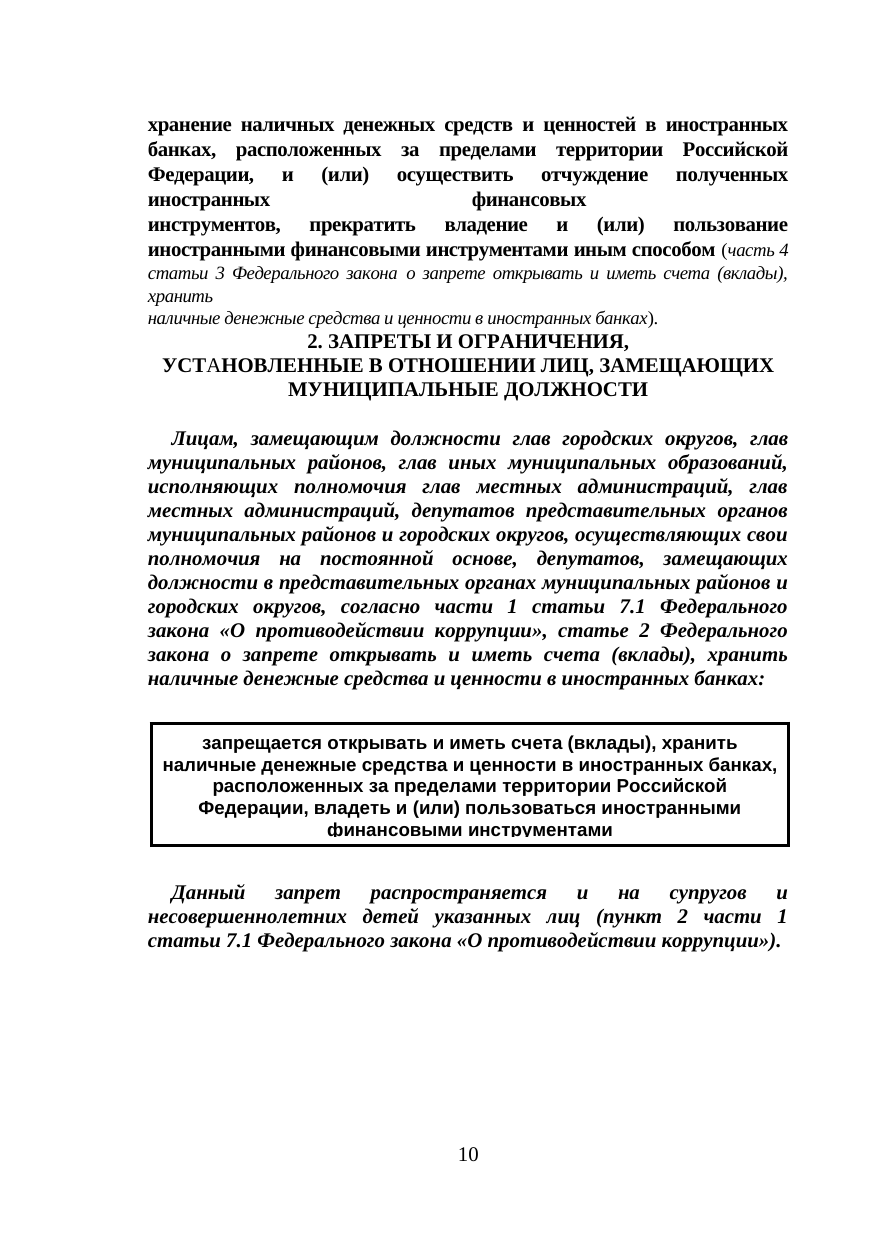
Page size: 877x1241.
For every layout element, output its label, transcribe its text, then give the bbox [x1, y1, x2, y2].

text Данный запрет распространяется и на супругов и несовершеннолетних детей указанных лиц (пункт 2 части 1 статьи 7.1 Федерального закона «О противодействии коррупции»). [148, 880, 788, 952]
text 2. ЗАПРЕТЫ И ОГРАНИЧЕНИЯ, [148, 329, 788, 353]
text УСТАНОВЛЕННЫЕ В ОТНОШЕНИИ ЛИЦ, ЗАМЕЩАЮЩИХ МУНИЦИПАЛЬНЫЕ ДОЛЖНОСТИ [148, 353, 788, 401]
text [148, 112, 788, 328]
text Лицам, замещающим должности глав городских округов, глав муниципальных районов, глав иных муниципальных образований, исполняющих полномочия глав местных администраций, глав местных администраций, депутатов представительных органов муниципальных районов и городских округов, осуществляющих свои полномочия на постоянной основе, депутатов, замещающих должности в представительных органах муниципальных районов и городских округов, согласно части 1 статьи 7.1 Федерального закона «О противодействии коррупции», статье 2 Федерального закона о запрете открывать и иметь счета (вклады), хранить наличные денежные средства и ценности в иностранных банках: [148, 426, 788, 690]
